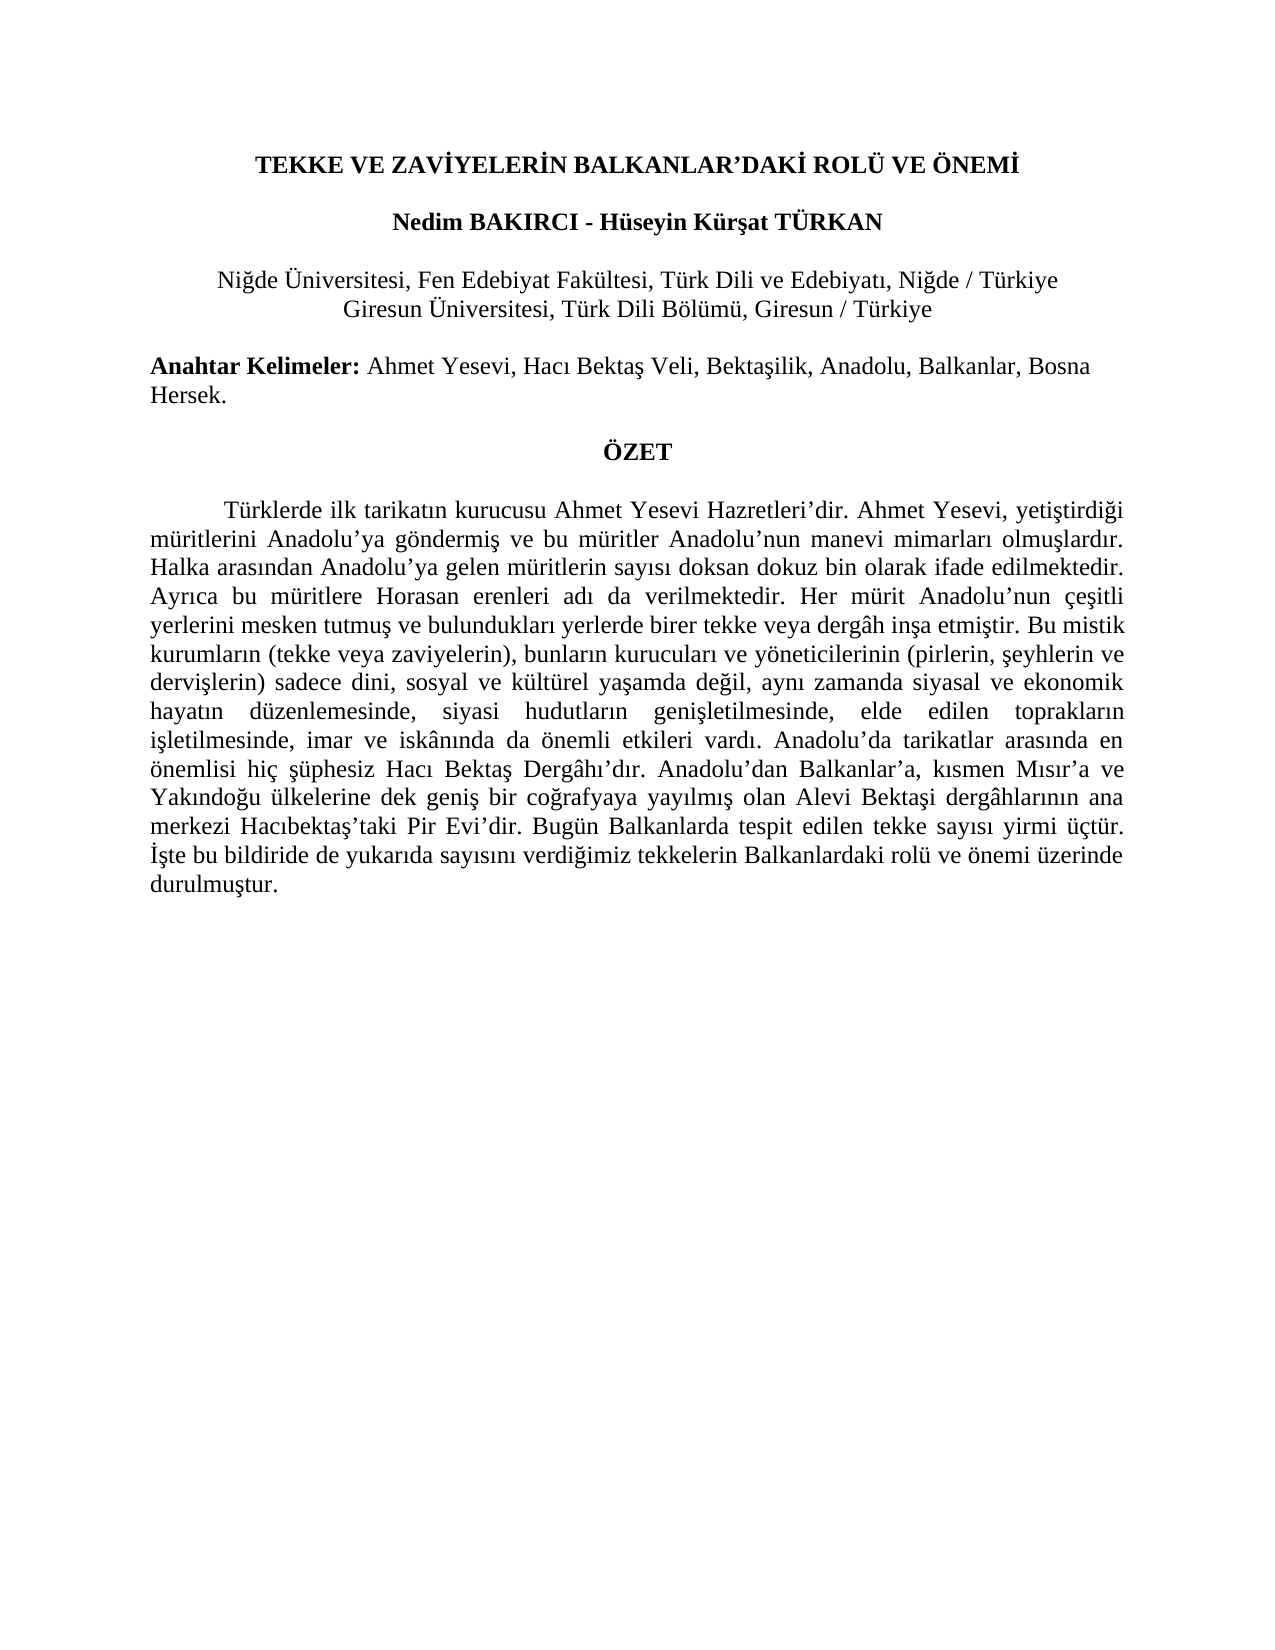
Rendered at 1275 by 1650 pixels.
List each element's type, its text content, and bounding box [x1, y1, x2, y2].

text Giresun Üniversitesi, Türk Dili Bölümü, Giresun / Türkiye [150, 294, 1125, 322]
text Anahtar Kelimeler: Ahmet Yesevi, Hacı Bektaş Veli, Bektaşilik, Anadolu, Balkanlar, Bosna Hersek. [150, 351, 1125, 409]
text TEKKE VE ZAVİYELERİN BALKANLAR’DAKİ ROLÜ VE ÖNEMİ [150, 150, 1125, 179]
text ÖZET [150, 437, 1125, 466]
text Nedim BAKIRCI - Hüseyin Kürşat TÜRKAN [150, 207, 1125, 236]
text Türklerde ilk tarikatın kurucusu Ahmet Yesevi Hazretleri’dir. Ahmet Yesevi, yetiştirdiği müritlerini Anadolu’ya göndermiş ve bu müritler Anadolu’nun manevi mimarları olmuşlardır. Halka arasından Anadolu’ya gelen müritlerin sayısı doksan dokuz bin olarak ifade edilmektedir. Ayrıca bu müritlere Horasan erenleri adı da verilmektedir. Her mürit Anadolu’nun çeşitli yerlerini mesken tutmuş ve bulundukları yerlerde birer tekke veya dergâh inşa etmiştir. Bu mistik kurumların (tekke veya zaviyelerin), bunların kurucuları ve yöneticilerinin (pirlerin, şeyhlerin ve dervişlerin) sadece dini, sosyal ve kültürel yaşamda değil, aynı zamanda siyasal ve ekonomik hayatın düzenlemesinde, siyasi hudutların genişletilmesinde, elde edilen toprakların işletilmesinde, imar ve iskânında da önemli etkileri vardı. Anadolu’da tarikatlar arasında en önemlisi hiç şüphesiz Hacı Bektaş Dergâhı’dır. Anadolu’dan Balkanlar’a, kısmen Mısır’a ve Yakındoğu ülkelerine dek geniş bir coğrafyaya yayılmış olan Alevi Bektaşi dergâhlarının ana merkezi Hacıbektaş’taki Pir Evi’dir. Bugün Balkanlarda tespit edilen tekke sayısı yirmi üçtür. İşte bu bildiride de yukarıda sayısını verdiğimiz tekkelerin Balkanlardaki rolü ve önemi üzerinde durulmuştur. [150, 495, 1125, 897]
text Niğde Üniversitesi, Fen Edebiyat Fakültesi, Türk Dili ve Edebiyatı, Niğde / Türkiye [150, 265, 1125, 294]
